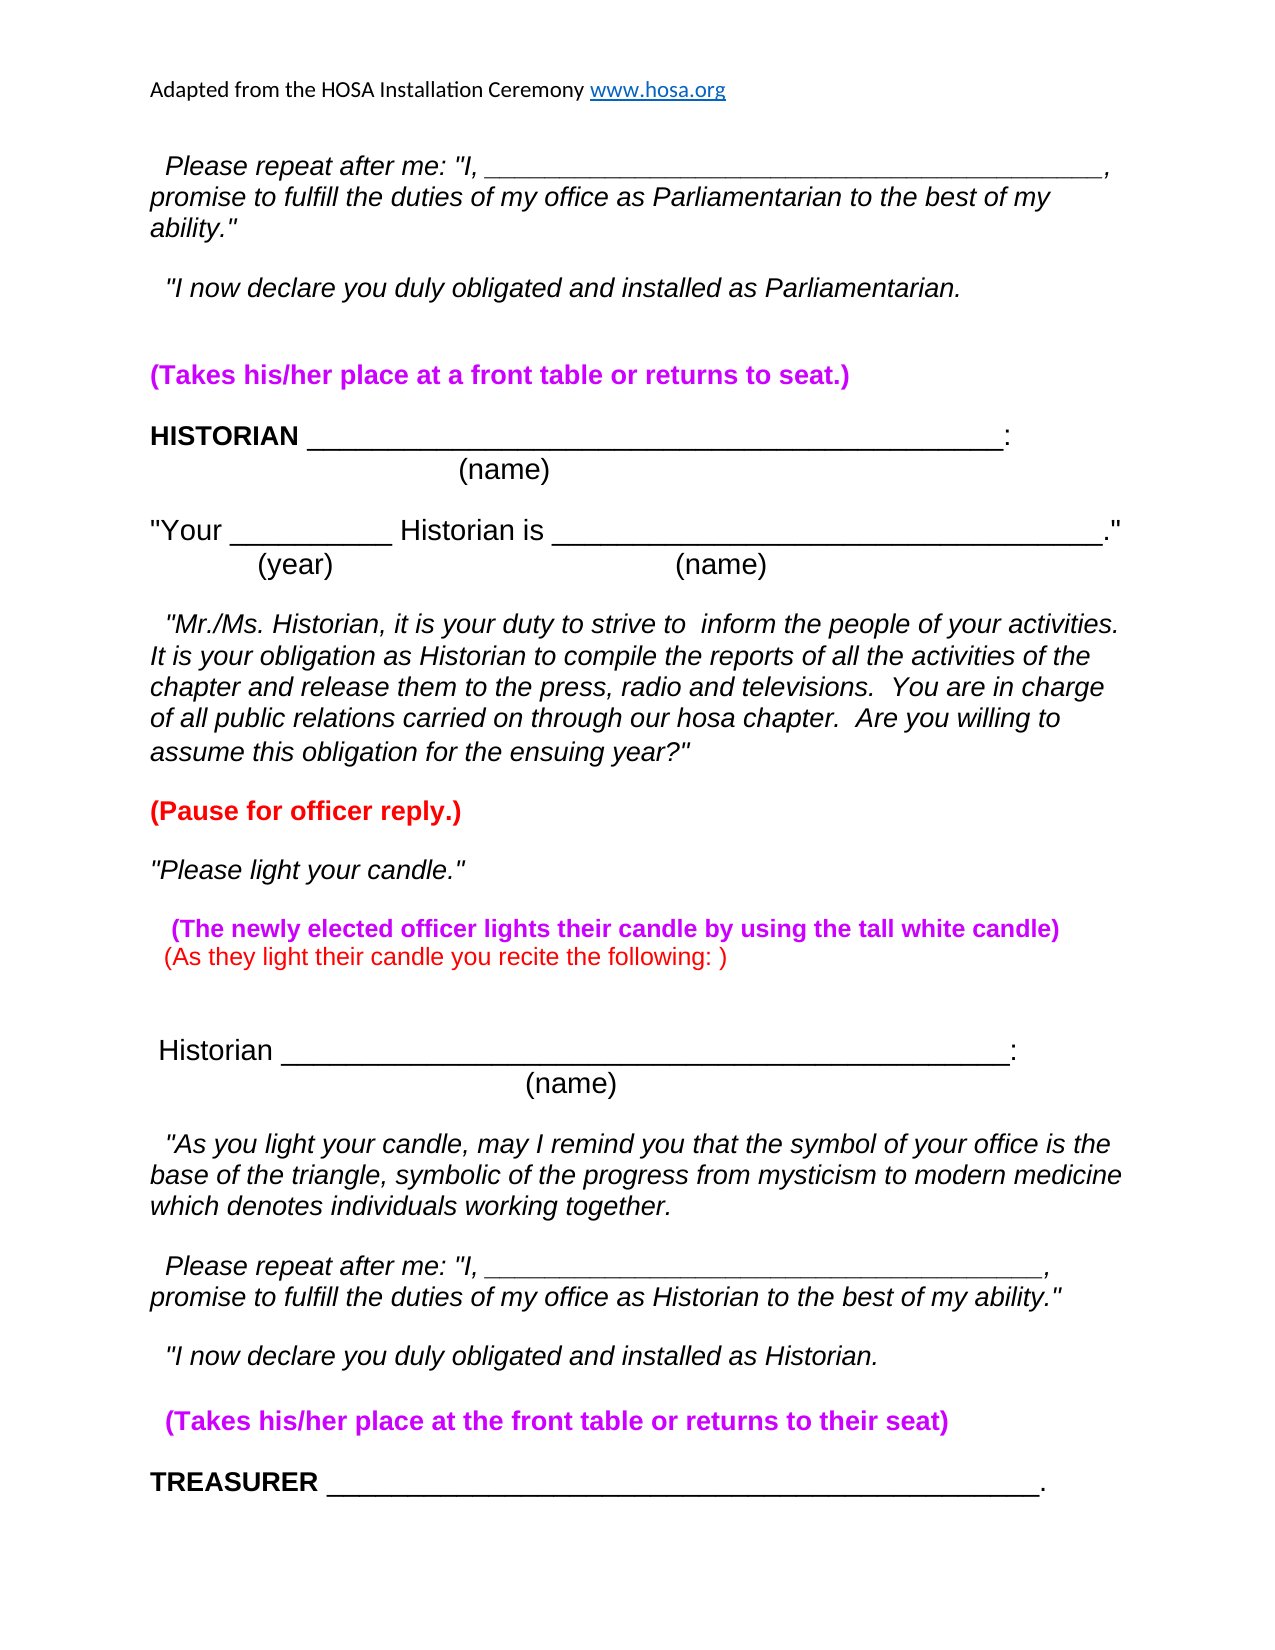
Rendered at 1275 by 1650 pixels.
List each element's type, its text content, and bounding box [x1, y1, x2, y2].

text "Your __________ Historian is __________________________________." [150, 513, 1125, 547]
text (Takes his/her place at the front table or returns to their seat) [150, 1405, 1125, 1436]
text "As you light your candle, may I remind you that the symbol of your office is the base of the triangle, symbolic of the progress from mysticism to modern medicine which denotes individuals working together. [150, 1128, 1125, 1222]
text Please repeat after me: "I, _____________________________________, promise to fulfill the duties of my office as Historian to the best of my ability." [150, 1249, 1125, 1312]
text (Takes his/her place at a front table or returns to seat.) [150, 359, 1125, 390]
text (As they light their candle you recite the following: ) [150, 942, 1125, 971]
text (name) [150, 452, 1125, 485]
text "Mr./Ms. Historian, it is your duty to strive to inform the people of your activities. It is your obligation as Historian to compile the reports of all the activities of the chapter and release them to the press, radio and televisions. You are in charge of all public relations carried on through our hosa chapter. Are you willing to assume this obligation for the ensuing year?" [150, 608, 1125, 767]
text (The newly elected officer lights their candle by using the tall white candle) [150, 914, 1125, 942]
text HISTORIAN ___________________________________________: [150, 418, 1125, 452]
text (name) [150, 1066, 1125, 1100]
text "I now declare you duly obligated and installed as Historian. [150, 1340, 1125, 1371]
text (Pause for officer reply.) [150, 795, 1125, 826]
text "I now declare you duly obligated and installed as Parliamentarian. [150, 272, 1125, 303]
text TREASURER ____________________________________________. [150, 1464, 1125, 1498]
text "Please light your candle." [150, 854, 1125, 886]
text (year) (name) [150, 547, 1125, 581]
text Historian _____________________________________________: [150, 1033, 1125, 1066]
text Please repeat after me: "I, _________________________________________, promise to fulfill the duties of my office as Parliamentarian to the best of my ability." [150, 150, 1125, 244]
